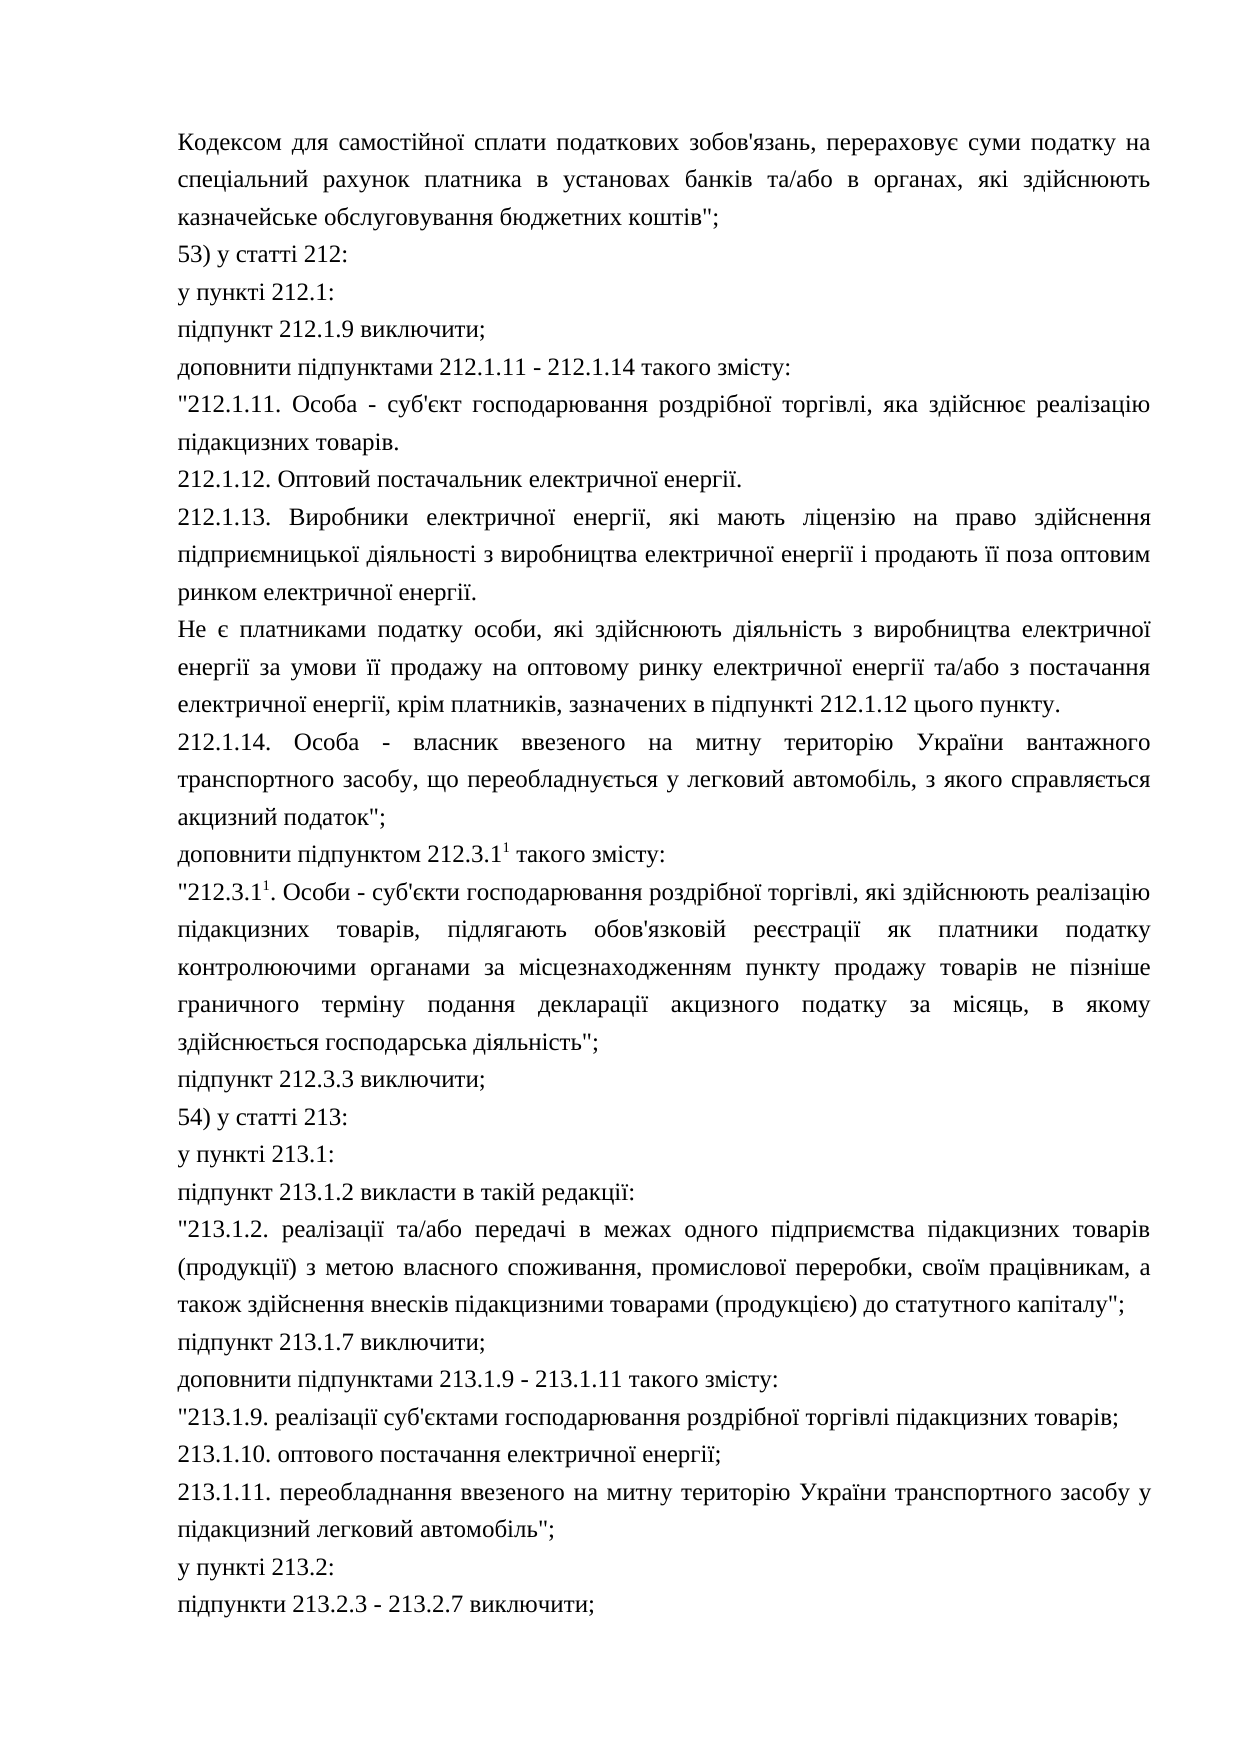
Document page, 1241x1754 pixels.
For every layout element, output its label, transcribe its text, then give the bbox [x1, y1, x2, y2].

text "213.1.9. реалізації суб'єктами господарювання роздрібної торгівлі підакцизних товарів; [177, 1393, 1152, 1431]
text "212.3.11. Особи - суб'єкти господарювання роздрібної торгівлі, які здійснюють реалізацію підакцизних товарів, підлягають обов'язковій реєстрації як платники податку контролюючими органами за місцезнаходженням пункту продажу товарів не пізніше граничного терміну подання декларації акцизного податку за місяць, в якому здійснюється господарська діяльність"; [177, 868, 1152, 1056]
text підпункт 213.1.7 виключити; [177, 1318, 1152, 1356]
text у пункті 212.1: [177, 268, 1152, 306]
text 53) у статті 212: [177, 231, 1152, 268]
text доповнити підпунктами 212.1.11 - 212.1.14 такого змісту: [177, 343, 1152, 381]
text 212.1.13. Виробники електричної енергії, які мають ліцензію на право здійснення підприємницької діяльності з виробництва електричної енергії і продають її поза оптовим ринком електричної енергії. [177, 493, 1152, 606]
text доповнити підпунктами 213.1.9 - 213.1.11 такого змісту: [177, 1356, 1152, 1393]
text 54) у статті 213: [177, 1093, 1152, 1131]
text 213.1.11. переобладнання ввезеного на митну територію України транспортного засобу у підакцизний легковий автомобіль"; [177, 1468, 1152, 1543]
text підпункт 212.3.3 виключити; [177, 1056, 1152, 1093]
text 213.1.10. оптового постачання електричної енергії; [177, 1431, 1152, 1468]
text 212.1.12. Оптовий постачальник електричної енергії. [177, 456, 1152, 493]
text "212.1.11. Особа - суб'єкт господарювання роздрібної торгівлі, яка здійснює реалізацію підакцизних товарів. [177, 381, 1152, 456]
text у пункті 213.2: [177, 1543, 1152, 1581]
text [177, 118, 1152, 231]
text "213.1.2. реалізації та/або передачі в межах одного підприємства підакцизних товарів (продукції) з метою власного споживання, промислової переробки, своїм працівникам, а також здійснення внесків підакцизними товарами (продукцією) до статутного капіталу"; [177, 1206, 1152, 1318]
text підпункт 213.1.2 викласти в такій редакції: [177, 1168, 1152, 1206]
text підпункти 213.2.3 - 213.2.7 виключити; [177, 1581, 1152, 1618]
text у пункті 213.1: [177, 1131, 1152, 1168]
text 212.1.14. Особа - власник ввезеного на митну територію України вантажного транспортного засобу, що переобладнується у легковий автомобіль, з якого справляється акцизний податок"; [177, 718, 1152, 831]
text підпункт 212.1.9 виключити; [177, 306, 1152, 343]
text Не є платниками податку особи, які здійснюють діяльність з виробництва електричної енергії за умови її продажу на оптовому ринку електричної енергії та/або з постачання електричної енергії, крім платників, зазначених в підпункті 212.1.12 цього пункту. [177, 606, 1152, 718]
text доповнити підпунктом 212.3.11 такого змісту: [177, 831, 1152, 868]
